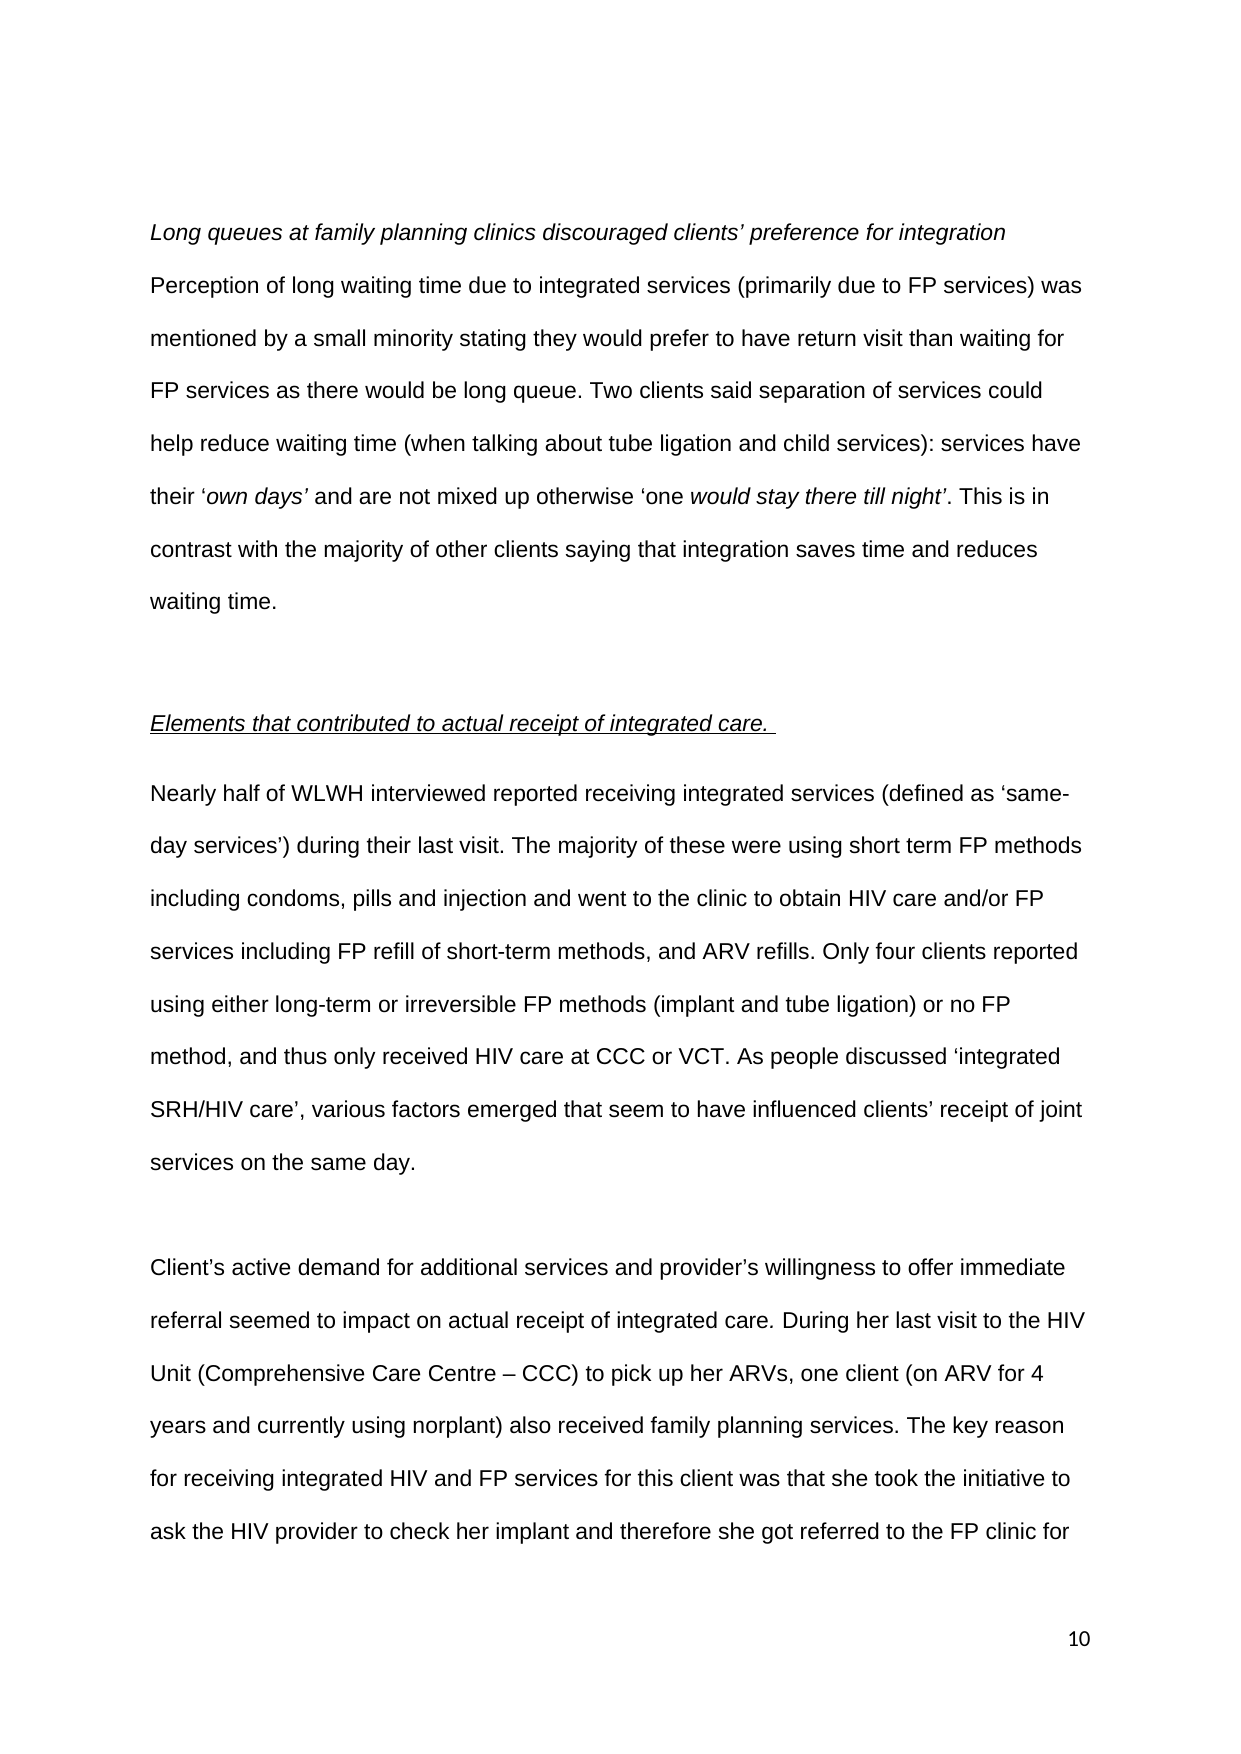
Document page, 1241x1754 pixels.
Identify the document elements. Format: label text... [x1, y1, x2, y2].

text Nearly half of WLWH interviewed reported receiving integrated services (defined as ‘same-day services’) during their last visit. The majority of these were using short term FP methods including condoms, pills and injection and went to the clinic to obtain HIV care and/or FP services including FP refill of short-term methods, and ARV refills. Only four clients reported using either long-term or irreversible FP methods (implant and tube ligation) or no FP method, and thus only received HIV care at CCC or VCT. As people discussed ‘integrated SRH/HIV care’, various factors emerged that seem to have influenced clients’ receipt of joint services on the same day. [150, 780, 1090, 1175]
text Elements that contributed to actual receipt of integrated care. [150, 710, 1090, 737]
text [150, 1254, 1090, 1544]
text Long queues at family planning clinics discouraged clients’ preference for integration [150, 219, 1090, 246]
text Perception of long waiting time due to integrated services (primarily due to FP services) was mentioned by a small minority stating they would prefer to have return visit than waiting for FP services as there would be long queue. Two clients said separation of services could help reduce waiting time (when talking about tube ligation and child services): services have their ‘own days’ and are not mixed up otherwise ‘one would stay there till night’. This is in contrast with the majority of other clients saying that integration saves time and reduces waiting time. [150, 272, 1090, 615]
